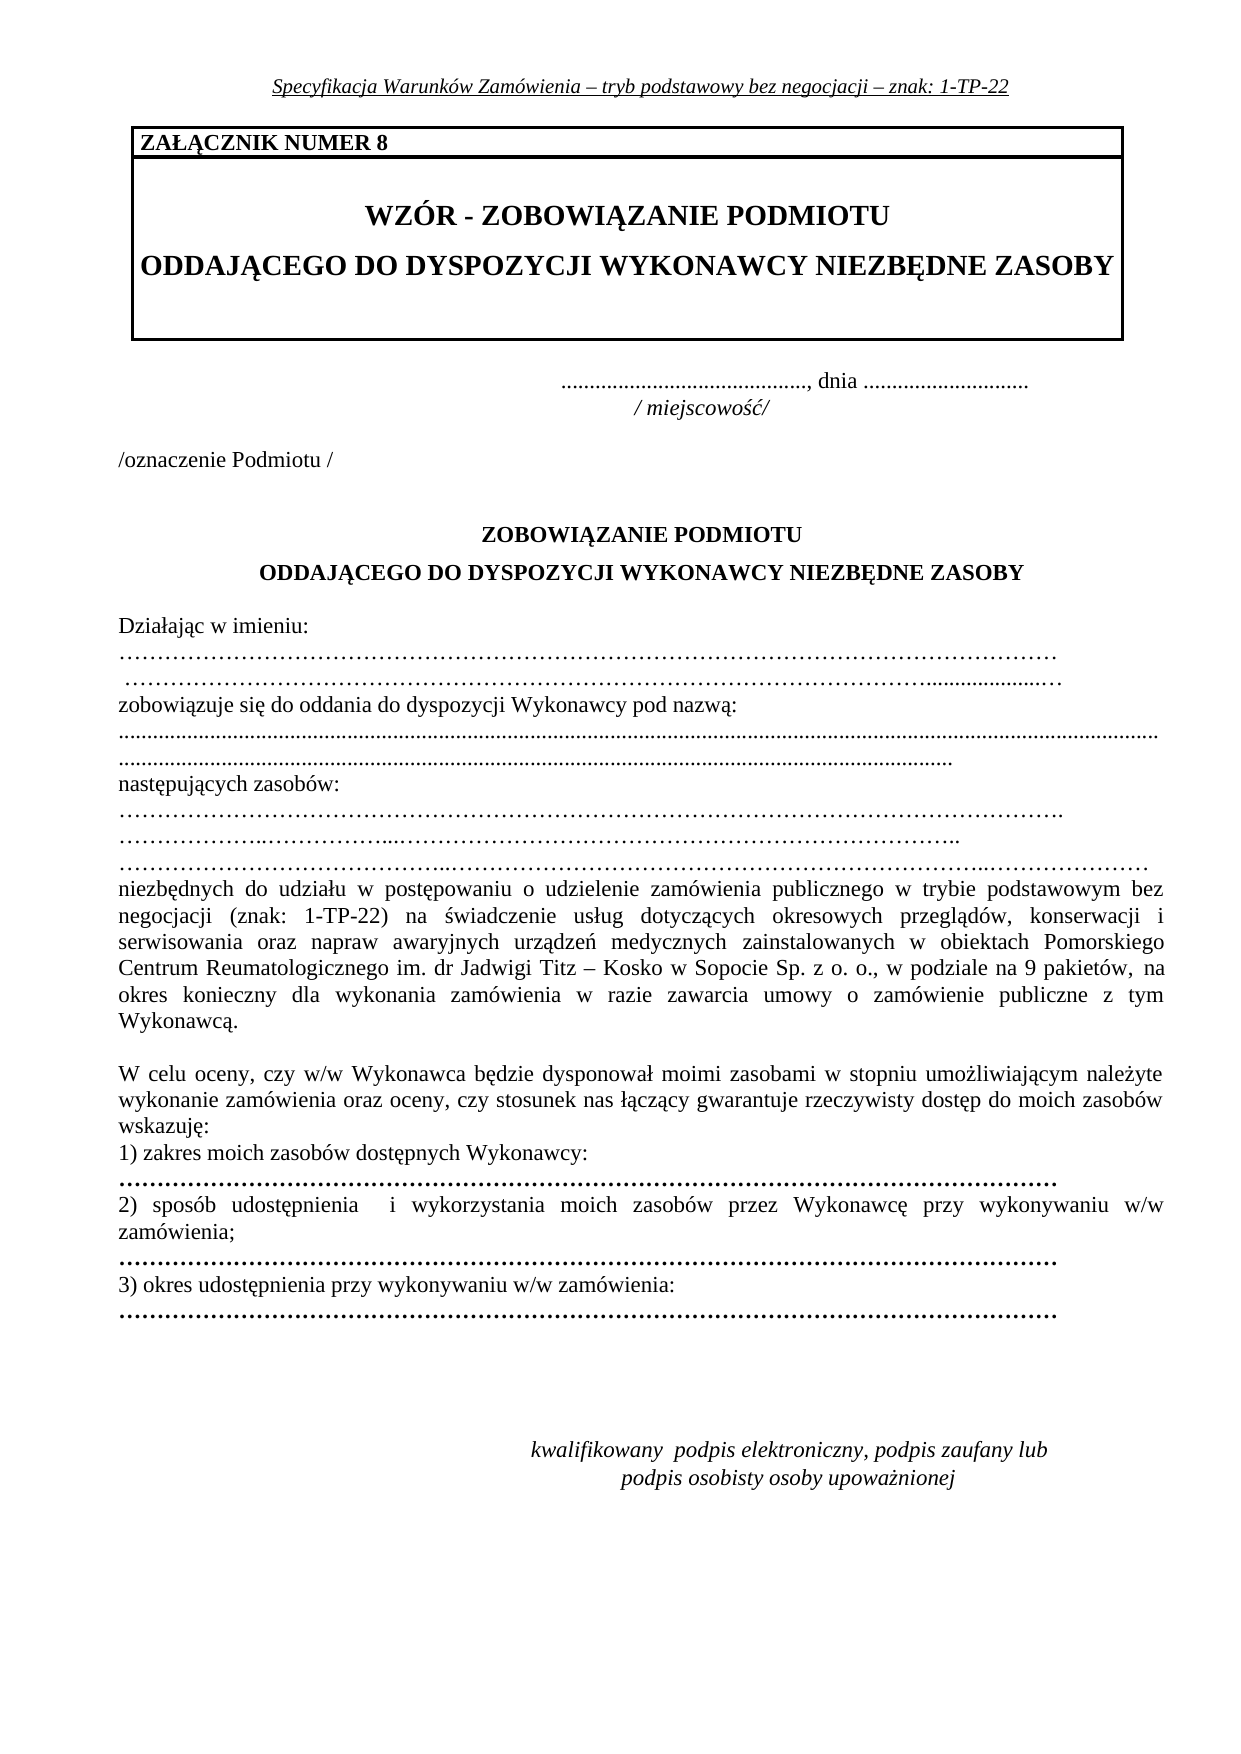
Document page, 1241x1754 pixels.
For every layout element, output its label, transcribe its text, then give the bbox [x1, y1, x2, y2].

text następujących zasobów: [118, 770, 1165, 796]
text …………………………………………………………………………………………………………… [118, 1297, 1165, 1323]
text 1) zakres moich zasobów dostępnych Wykonawcy: [118, 1139, 1165, 1165]
text W celu oceny, czy w/w Wykonawca będzie dysponował moimi zasobami w stopniu umożliwiającym należyte wykonanie zamówienia oraz oceny, czy stosunek nas łączący gwarantuje rzeczywisty dostęp do moich zasobów wskazuję: [118, 1060, 1165, 1139]
text /oznaczenie Podmiotu / [118, 447, 1165, 473]
text ZOBOWIĄZANIE PODMIOTU [118, 510, 1165, 548]
text kwalifikowany podpis elektroniczny, podpis zaufany lub [413, 1436, 1165, 1463]
text ........................................................................................................................................................................................................................................................................................................................................ [118, 717, 1165, 770]
text Działając w imieniu: …………………………………………………………………………………………………………… [118, 612, 1165, 664]
text …………………………………………………………………………………………………………… [118, 1244, 1165, 1271]
text niezbędnych do udziału w postępowaniu o udzielenie zamówienia publicznego w trybie podstawowym bez negocjacji (znak: 1-TP-22) na świadczenie usług dotyczących okresowych przeglądów, konserwacji i serwisowania oraz napraw awaryjnych urządzeń medycznych zainstalowanych w obiektach Pomorskiego Centrum Reumatologicznego im. dr Jadwigi Titz – Kosko w Sopocie Sp. z o. o., w podziale na 9 pakietów, na okres konieczny dla wykonania zamówienia w razie zawarcia umowy o zamówienie publiczne z tym Wykonawcą. [118, 875, 1165, 1033]
text ……………………………………………………………………………………………....................… zobowiązuje się do oddania do dyspozycji Wykonawcy pod nazwą: [118, 664, 1165, 717]
text 2) sposób udostępnienia i wykorzystania moich zasobów przez Wykonawcę przy wykonywaniu w/w zamówienia; [118, 1192, 1165, 1244]
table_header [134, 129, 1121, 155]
text ..........................................., dnia ............................. [487, 367, 1165, 394]
text …………………………………………………………………………………………………………….………………..……………...………………………………………………………………..……………………………………..……………………………………………………………..………………… [118, 796, 1165, 875]
text / miejscowość/ [118, 394, 1165, 420]
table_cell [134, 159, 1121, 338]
text …………………………………………………………………………………………………………… [118, 1165, 1165, 1192]
text 3) okres udostępnienia przy wykonywaniu w/w zamówienia: [118, 1271, 1165, 1297]
text podpis osobisty osoby upoważnionej [413, 1463, 1165, 1490]
text ODDAJĄCEGO DO DYSPOZYCJI WYKONAWCY NIEZBĘDNE ZASOBY [118, 548, 1165, 585]
